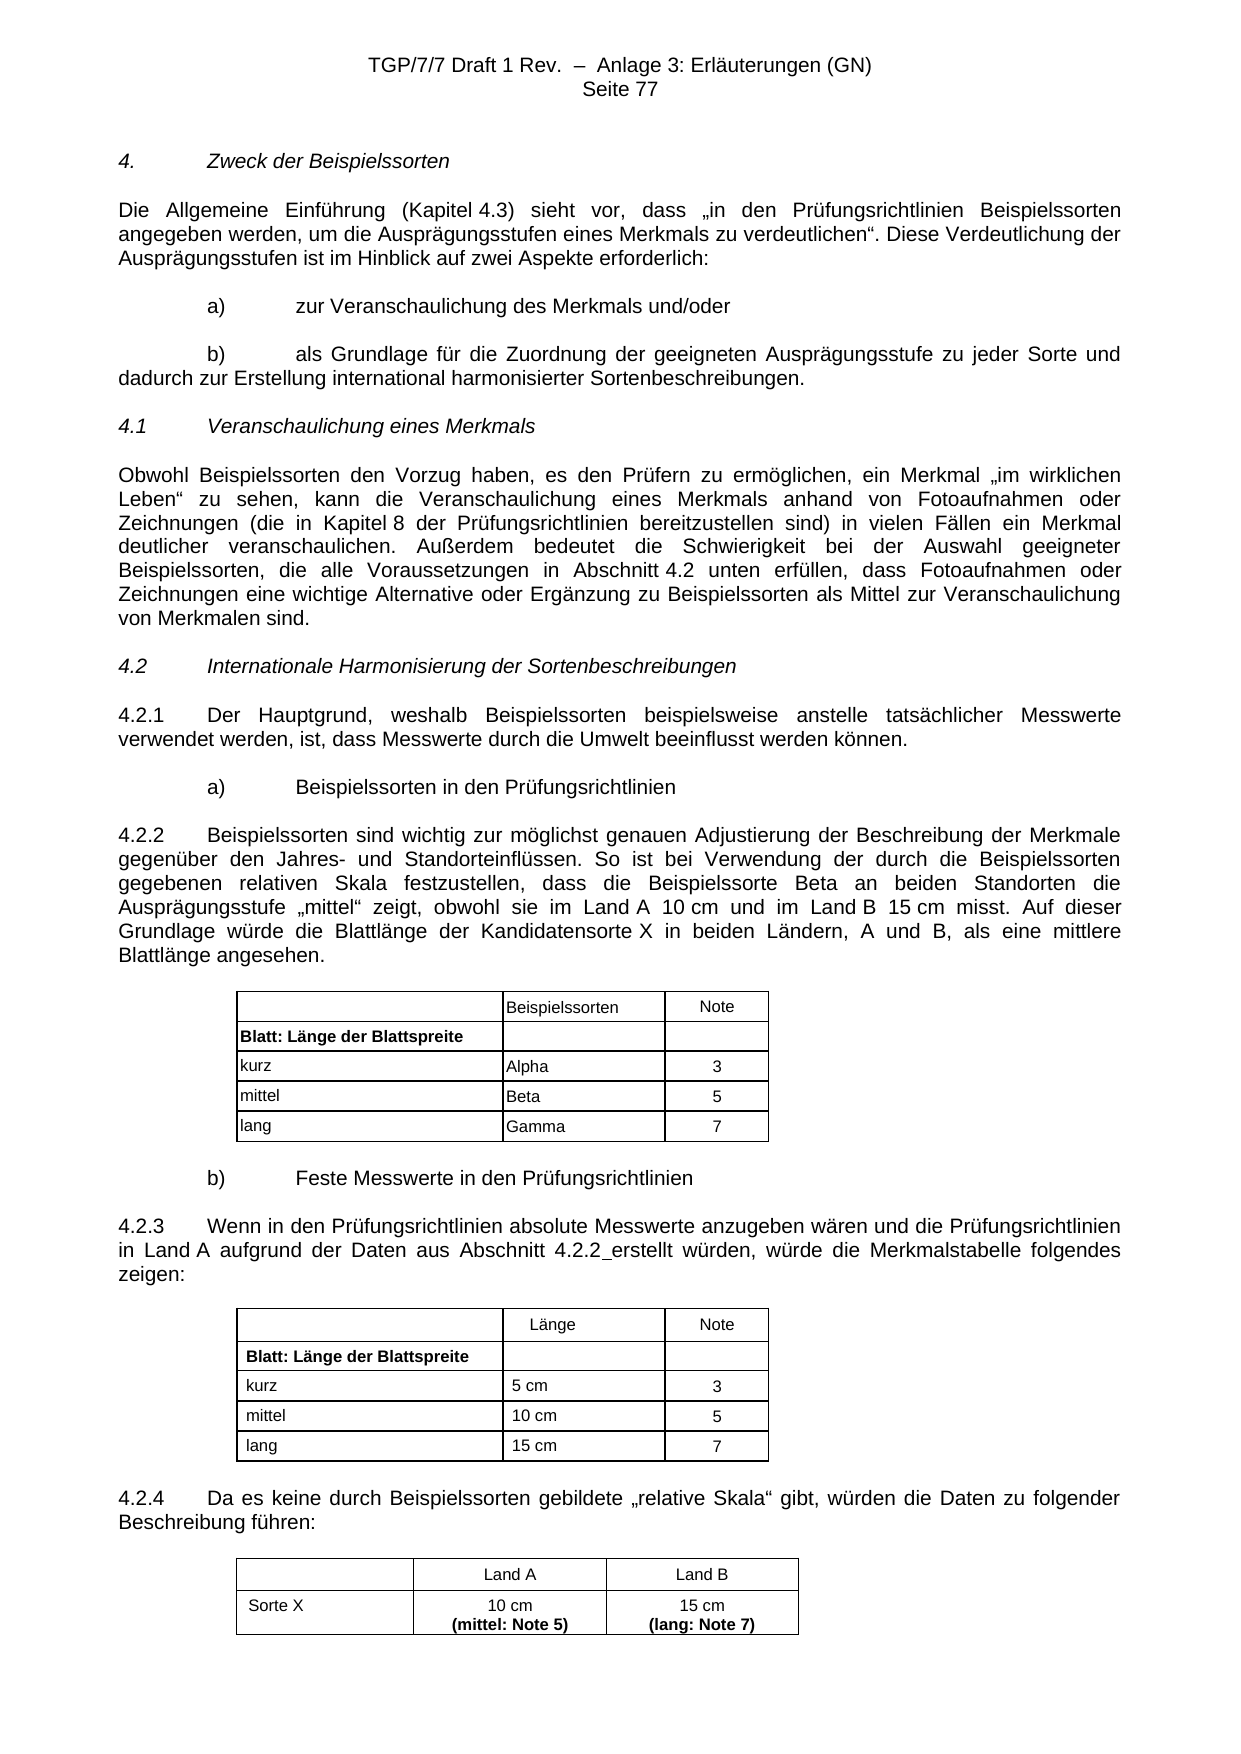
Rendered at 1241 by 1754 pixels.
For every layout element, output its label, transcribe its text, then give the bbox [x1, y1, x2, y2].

table_header [238, 1309, 502, 1341]
table_cell [504, 1342, 664, 1370]
table_header Land B [607, 1559, 798, 1590]
table_cell (mittel: Note 5) [414, 1591, 606, 1634]
table_cell Alpha [504, 1052, 664, 1080]
table_header Beispielssorten [504, 992, 664, 1021]
table_cell 5 [666, 1402, 768, 1430]
text 4.2.4 Da es keine durch Beispielssorten gebildete „relative Skala“ gibt, würden die Daten zu folgender Beschreibung führen: [118, 1486, 1122, 1534]
table_header Note [666, 1309, 768, 1341]
table_header [238, 992, 502, 1021]
subtitle 4.1 Veranschaulichung eines Merkmals [118, 413, 1122, 437]
table_header Note [666, 992, 768, 1021]
table_header Länge [504, 1309, 664, 1341]
text b) Feste Messwerte in den Prüfungsrichtlinien [118, 1166, 1122, 1190]
subtitle 4. Zweck der Beispielssorten [118, 149, 1122, 173]
table_cell Blatt: Länge der Blattspreite [238, 1342, 502, 1370]
table_cell 3 [666, 1052, 768, 1080]
subtitle 4.2 Internationale Harmonisierung der Sortenbeschreibungen [118, 654, 1122, 678]
text 4.2.3 Wenn in den Prüfungsrichtlinien absolute Messwerte anzugeben wären und die Prüfungsrichtlinien in Land A aufgrund der Daten aus Abschnitt 4.2.2 erstellt würden, würde die Merkmalstabelle folgendes zeigen: [118, 1214, 1122, 1286]
table_cell mittel [238, 1082, 502, 1110]
table_cell 5 [666, 1082, 768, 1110]
table_cell (lang: Note 7) [607, 1591, 798, 1634]
table_cell lang [238, 1432, 502, 1460]
table_cell [504, 1371, 664, 1400]
text b) als Grundlage für die Zuordnung der geeigneten Ausprägungsstufe zu jeder Sorte und dadurch zur Erstellung international harmonisierter Sortenbeschreibungen. [118, 342, 1122, 389]
table_cell kurz [238, 1371, 502, 1400]
table_cell Gamma [504, 1112, 664, 1141]
table_cell 7 [666, 1112, 768, 1141]
table_cell Sorte X [237, 1591, 413, 1634]
text a) Beispielssorten in den Prüfungsrichtlinien [118, 775, 1122, 799]
table_header Land A [414, 1559, 606, 1590]
table_cell Blatt: Länge der Blattspreite [238, 1022, 502, 1050]
table_cell [504, 1022, 664, 1050]
table_cell [504, 1432, 664, 1460]
table_cell [504, 1402, 664, 1430]
table_cell [666, 1022, 768, 1050]
table_cell lang [238, 1112, 502, 1141]
text 4.2.1 Der Hauptgrund, weshalb Beispielssorten beispielsweise anstelle tatsächlicher Messwerte verwendet werden, ist, dass Messwerte durch die Umwelt beeinflusst werden können. [118, 703, 1122, 751]
text Die Allgemeine Einführung (Kapitel 4.3) sieht vor, dass „in den Prüfungsrichtlinien Beispielssorten angegeben werden, um die Ausprägungsstufen eines Merkmals zu verdeutlichen“. Diese Verdeutlichung der Ausprägungsstufen ist im Hinblick auf zwei Aspekte erforderlich: [118, 198, 1122, 270]
text 4.2.2 Beispielssorten sind wichtig zur möglichst genauen Adjustierung der Beschreibung der Merkmale gegenüber den Jahres- und Standorteinflüssen. So ist bei Verwendung der durch die Beispielssorten gegebenen relativen Skala festzustellen, dass die Beispielssorte Beta an beiden Standorten die Ausprägungsstufe „mittel“ zeigt, obwohl sie im Land A und im Land B misst. Auf dieser Grundlage würde die Blattlänge der Kandidatensorte X in beiden Ländern, A und B, als eine mittlere Blattlänge angesehen. [118, 823, 1122, 967]
table_cell 3 [666, 1371, 768, 1400]
text a) zur Veranschaulichung des Merkmals und/oder [118, 294, 1122, 318]
text Obwohl Beispielssorten den Vorzug haben, es den Prüfern zu ermöglichen, ein Merkmal „im wirklichen Leben“ zu sehen, kann die Veranschaulichung eines Merkmals anhand von Fotoaufnahmen oder Zeichnungen (die in Kapitel 8 der Prüfungsrichtlinien bereitzustellen sind) in vielen Fällen ein Merkmal deutlicher veranschaulichen. Außerdem bedeutet die Schwierigkeit bei der Auswahl geeigneter Beispielssorten, die alle Voraussetzungen in Abschnitt 4.2 unten erfüllen, dass Fotoaufnahmen oder Zeichnungen eine wichtige Alternative oder Ergänzung zu Beispielssorten als Mittel zur Veranschaulichung von Merkmalen sind. [118, 462, 1122, 630]
table_cell Beta [504, 1082, 664, 1110]
table_cell 7 [666, 1432, 768, 1460]
table_cell mittel [238, 1402, 502, 1430]
table_cell kurz [238, 1052, 502, 1080]
table_header [237, 1559, 413, 1590]
table_cell [666, 1342, 768, 1370]
